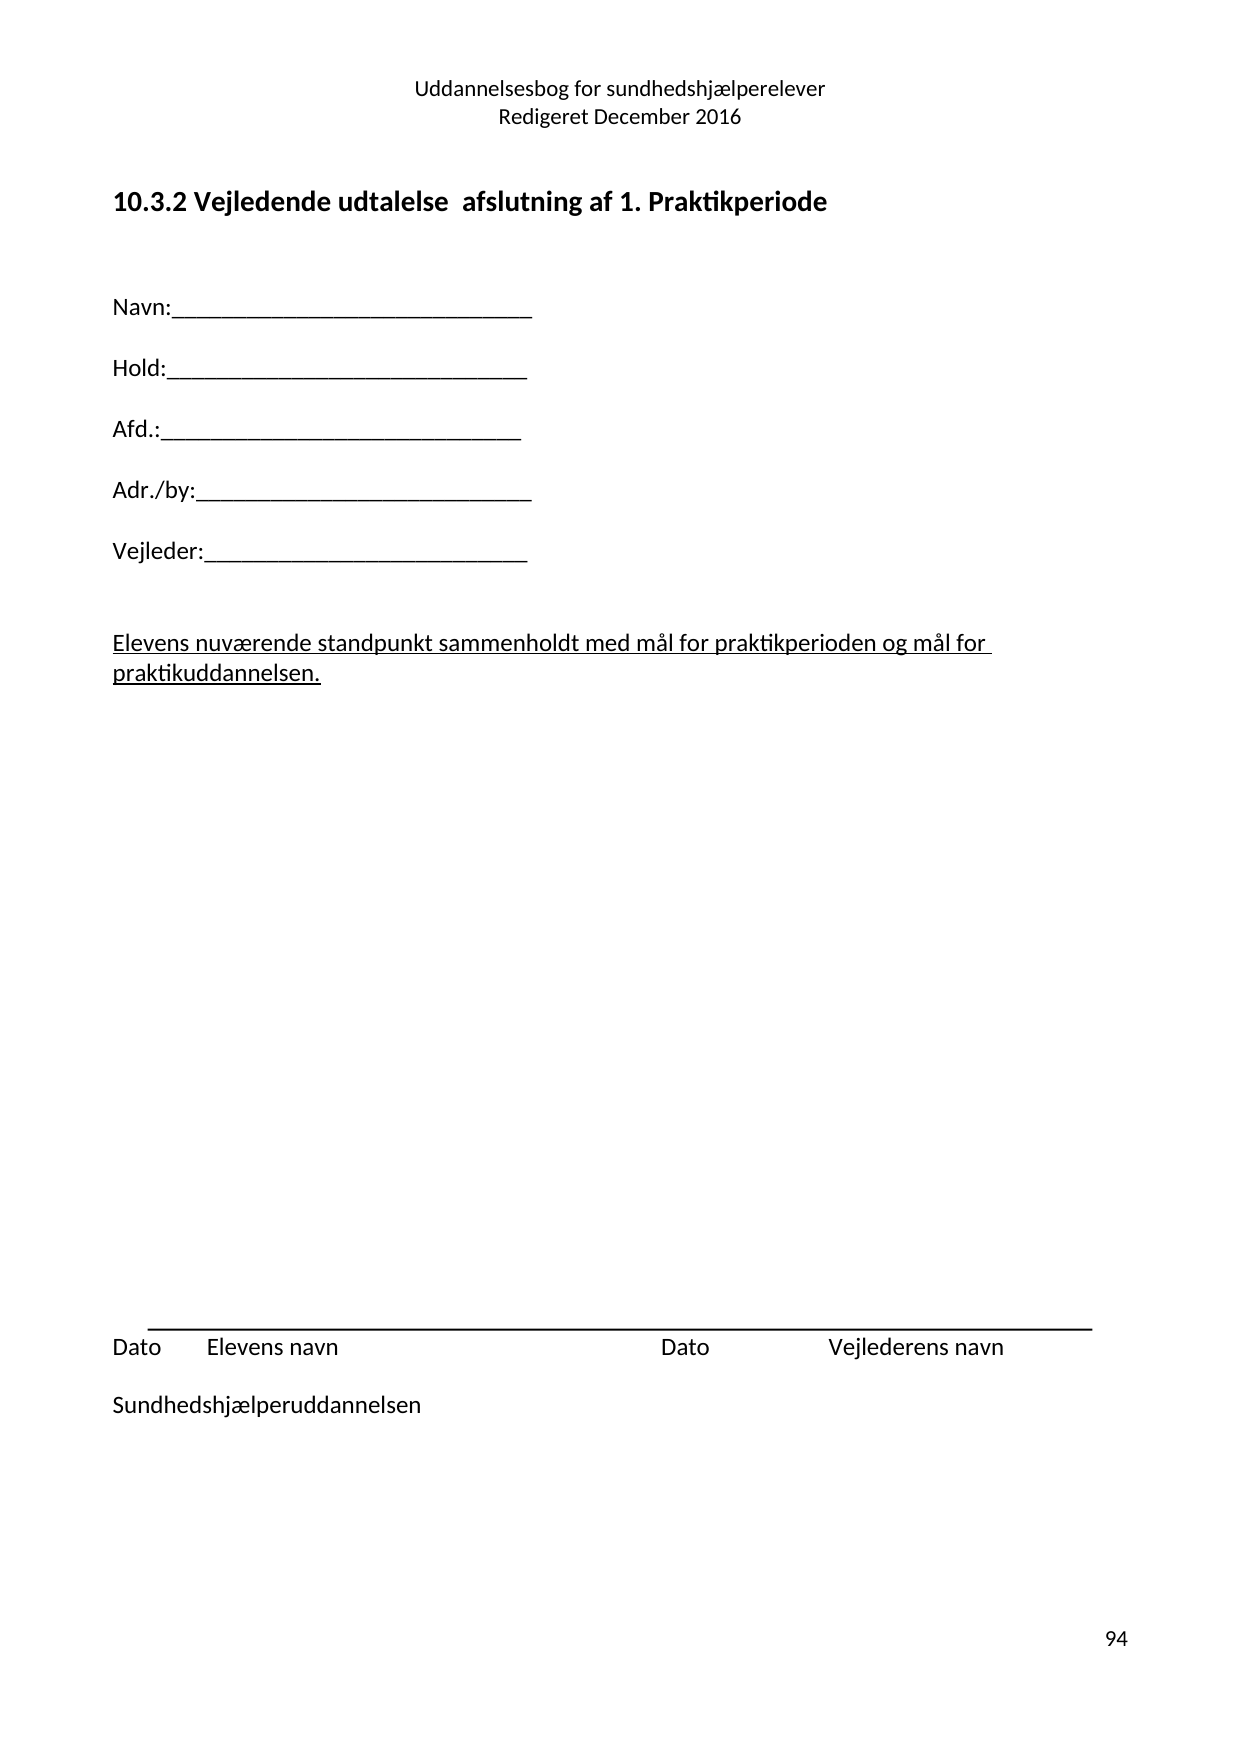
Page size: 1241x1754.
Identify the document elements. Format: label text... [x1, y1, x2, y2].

subtitle 10.3.2 Vejledende udtalelse afslutning af 1. Praktikperiode [112, 183, 1128, 218]
text Dato Elevens navn Dato Vejlederens navn [112, 1331, 1128, 1361]
text Adr./by:___________________________ [112, 474, 1128, 505]
text Navn:_____________________________ [112, 291, 1128, 322]
text Hold:_____________________________ [112, 352, 1128, 383]
text Sundhedshjælperuddannelsen [112, 1389, 1128, 1420]
text Vejleder:__________________________ [112, 535, 1128, 566]
text Afd.:_____________________________ [112, 413, 1128, 444]
text Elevens nuværende standpunkt sammenholdt med mål for praktikperioden og mål for praktikuddannelsen. [112, 627, 1128, 688]
